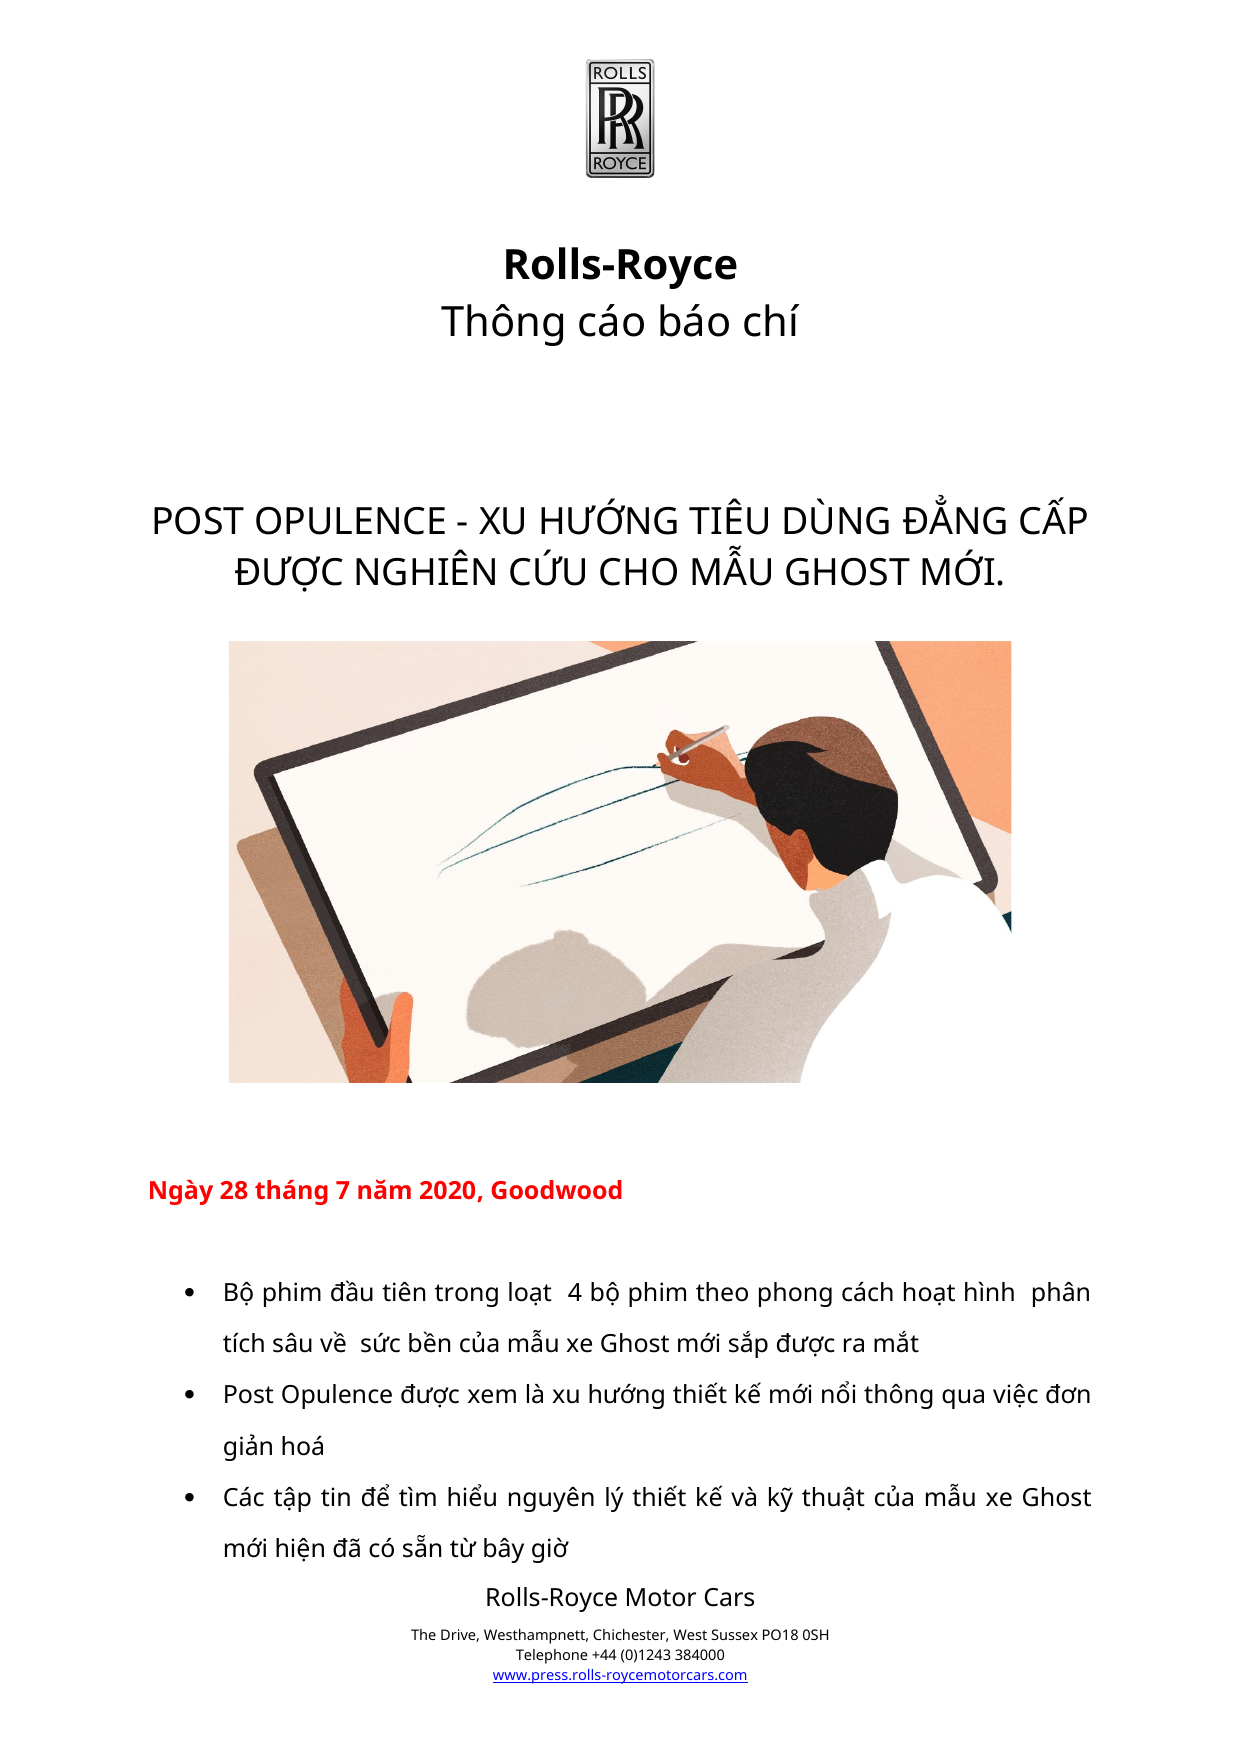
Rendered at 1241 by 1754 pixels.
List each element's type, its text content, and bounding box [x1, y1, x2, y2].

subtitle Thông cáo báo chí [148, 291, 1092, 348]
text Rolls-Royce [148, 234, 1092, 291]
picture [228, 641, 1012, 1083]
text POST OPULENCE - XU HƯỚNG TIÊU DÙNG ĐẲNG CẤP ĐƯỢC NGHIÊN CỨU CHO MẪU GHOST MỚI. [148, 494, 1092, 596]
list Các tập tin để tìm hiểu nguyên lý thiết kế và kỹ thuật của mẫu xe Ghost mới hiện đã có sẵn từ bây giờ [185, 1479, 1092, 1564]
list Post Opulence được xem là xu hướng thiết kế mới nổi thông qua việc đơn giản hoá [185, 1377, 1092, 1462]
picture [585, 59, 655, 178]
text Ngày 28 tháng 7 năm 2020, Goodwood [148, 1173, 1092, 1207]
list Bộ phim đầu tiên trong loạt 4 bộ phim theo phong cách hoạt hình phân tích sâu về sức bền của mẫu xe Ghost mới sắp được ra mắt [185, 1275, 1092, 1360]
